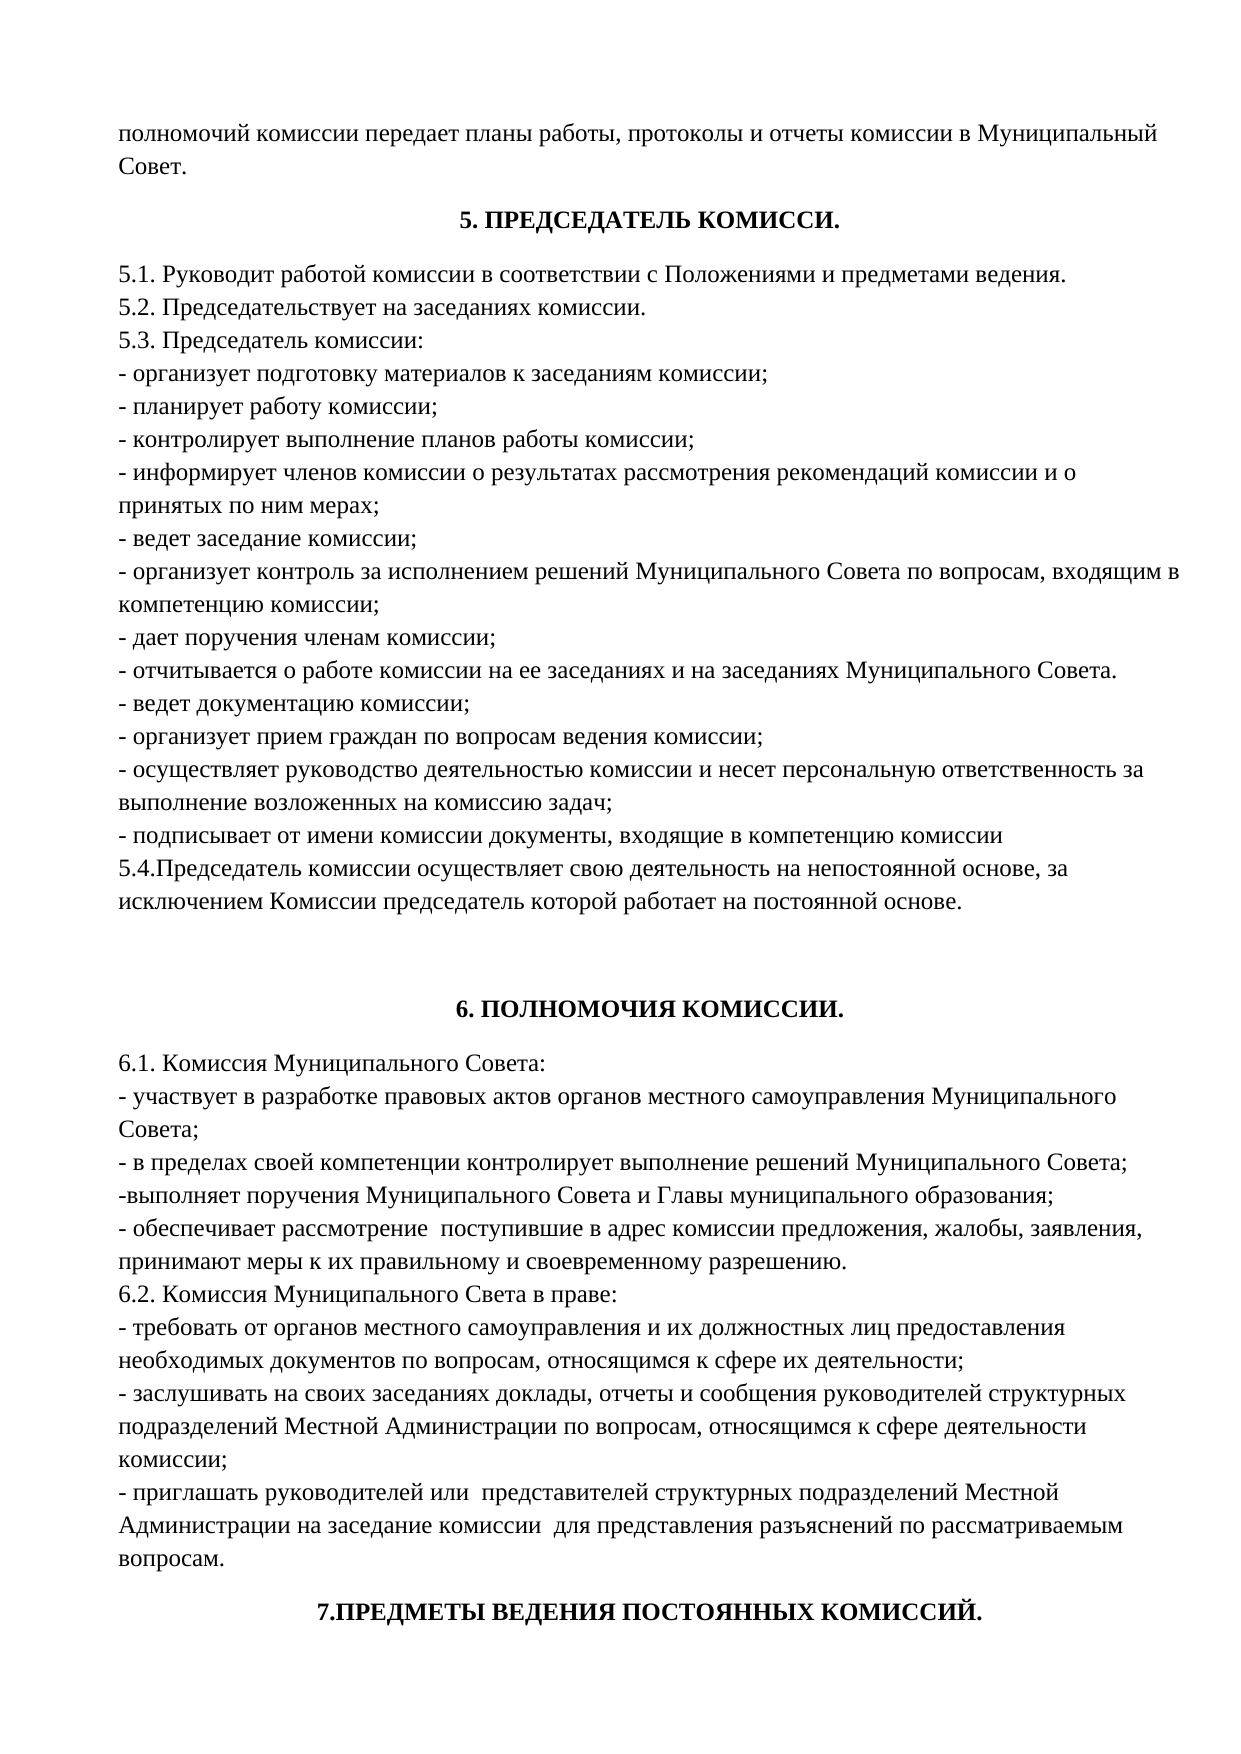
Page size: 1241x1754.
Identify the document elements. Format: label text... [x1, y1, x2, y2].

text 5.1. Руководит работой комиссии в соответствии с Положениями и предметами ведения. 5.2. Председательствует на заседаниях комиссии. 5.3. Председатель комиссии: - организует подготовку материалов к заседаниям комиссии; - планирует работу комиссии; - контролирует выполнение планов работы комиссии; - информирует членов комиссии о результатах рассмотрения рекомендаций комиссии и о принятых по ним мерах; - ведет заседание комиссии; - организует контроль за исполнением решений Муниципального Совета по вопросам, входящим в компетенцию комиссии; - дает поручения членам комиссии; - отчитывается о работе комиссии на ее заседаниях и на заседаниях Муниципального Совета. - ведет документацию комиссии; - организует прием граждан по вопросам ведения комиссии; - осуществляет руководство деятельностью комиссии и несет персональную ответственность за выполнение возложенных на комиссию задач; - подписывает от имени комиссии документы, входящие в компетенцию комиссии 5.4.Председатель комиссии осуществляет свою деятельность на непостоянной основе, за исключением Комиссии председатель которой работает на постоянной основе. [118, 259, 1181, 915]
text 7.ПРЕДМЕТЫ ВЕДЕНИЯ ПОСТОЯННЫХ КОМИССИЙ. [118, 1597, 1181, 1626]
text 5. ПРЕДСЕДАТЕЛЬ КОМИССИ. [118, 205, 1181, 234]
text 6.1. Комиссия Муниципального Совета: - участвует в разработке правовых актов органов местного самоуправления Муниципального Совета; - в пределах своей компетенции контролирует выполнение решений Муниципального Совета; -выполняет поручения Муниципального Совета и Главы муниципального образования; - обеспечивает рассмотрение поступившие в адрес комиссии предложения, жалобы, заявления, принимают меры к их правильному и своевременному разрешению. 6.2. Комиссия Муниципального Света в праве: - требовать от органов местного самоуправления и их должностных лиц предоставления необходимых документов по вопросам, относящимся к сфере их деятельности; - заслушивать на своих заседаниях доклады, отчеты и сообщения руководителей структурных подразделений Местной Администрации по вопросам, относящимся к сфере деятельности комиссии; - приглашать руководителей или представителей структурных подразделений Местной Администрации на заседание комиссии для представления разъяснений по рассматриваемым вопросам. [118, 1048, 1181, 1572]
text 6. ПОЛНОМОЧИЯ КОМИССИИ. [118, 994, 1181, 1023]
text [118, 118, 1181, 180]
